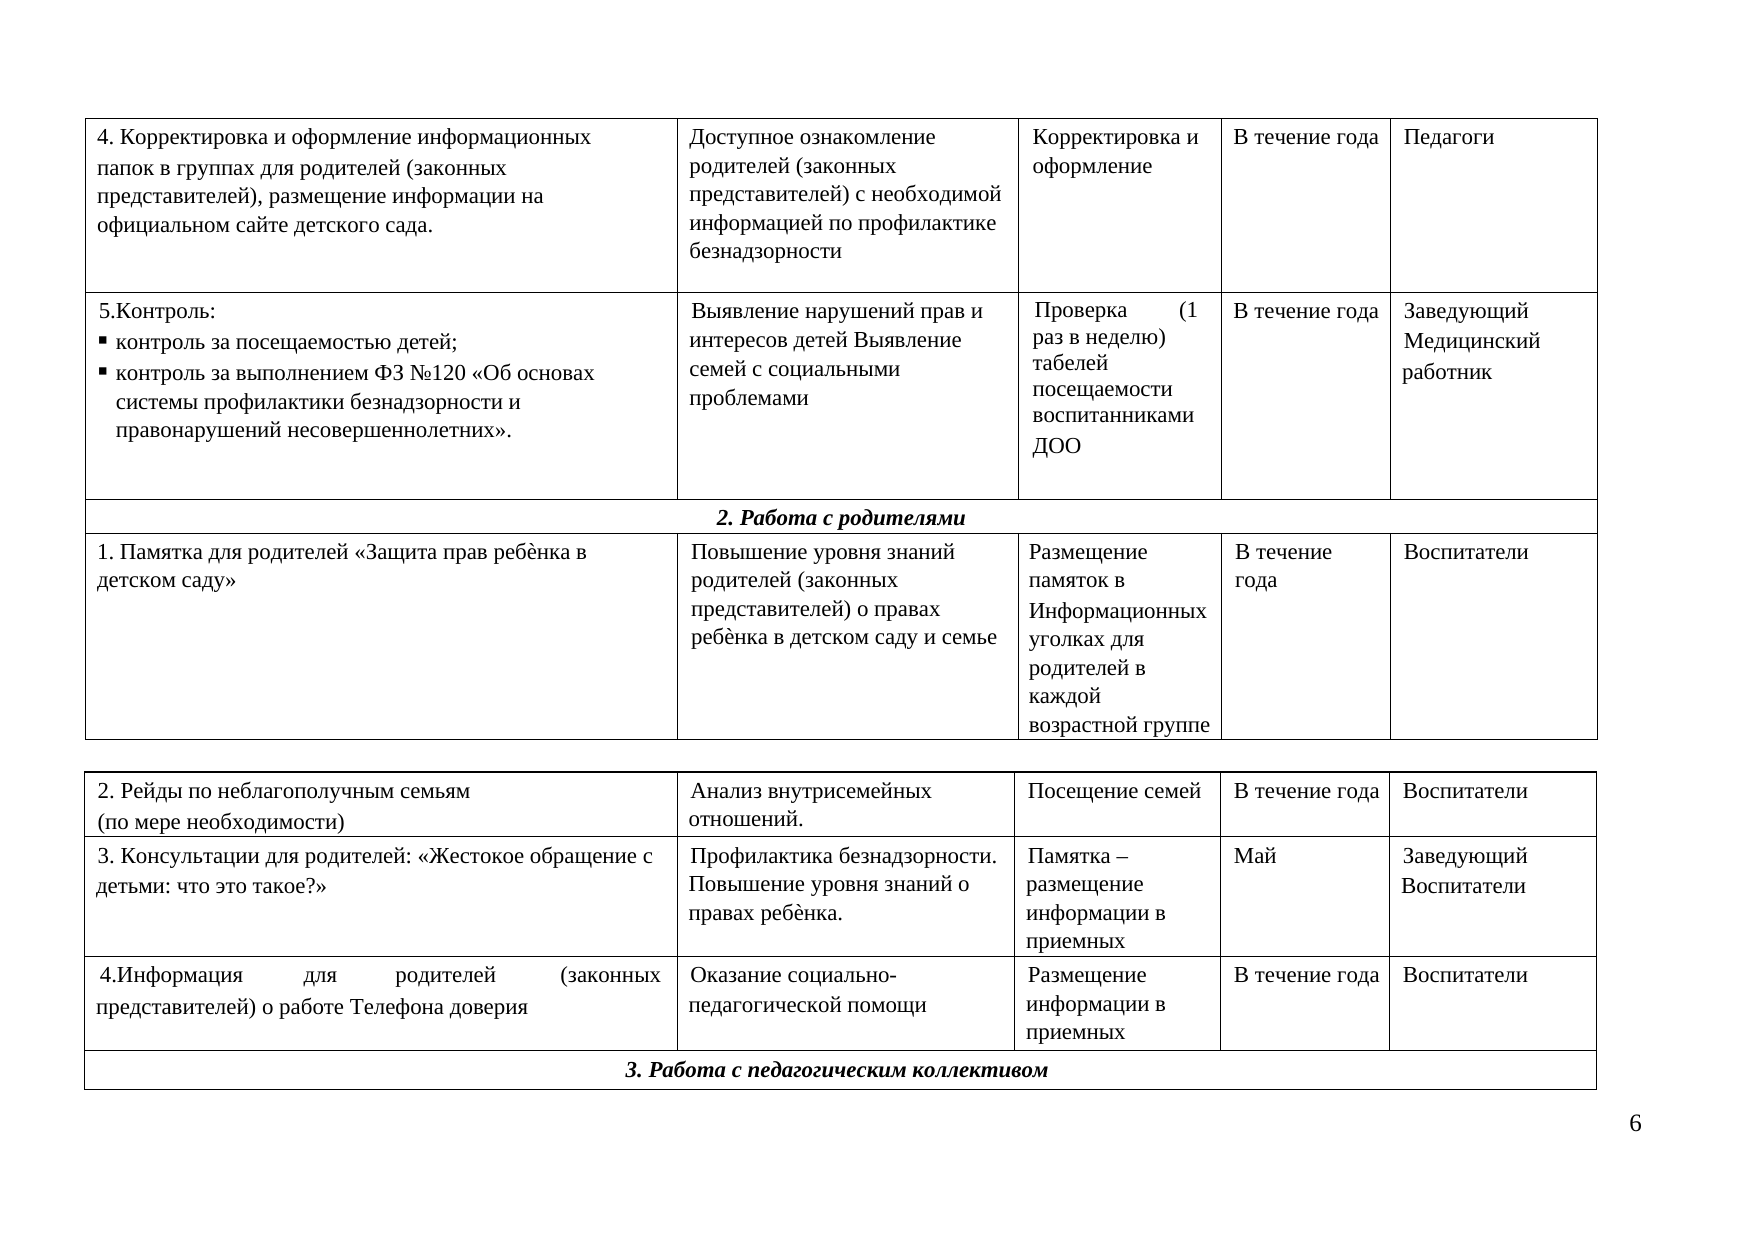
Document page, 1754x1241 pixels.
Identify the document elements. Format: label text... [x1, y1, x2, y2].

table_cell 3. Работа с педагогическим коллективом [85, 1051, 1596, 1089]
table_cell Профилактика безнадзорности. Повышение уровня знаний о правах ребѐнка. [678, 837, 1014, 956]
table_cell Корректировка и оформление [1019, 119, 1221, 292]
table_cell Май [1221, 837, 1389, 956]
table_cell Воспитатели [1391, 534, 1597, 739]
table_cell Повышение уровня знаний родителей (законных представителей) о правах ребѐнка в детском саду и семье [678, 534, 1018, 739]
table_cell 4.Информация для родителей (законных представителей) о работе Телефона доверия [85, 957, 677, 1050]
table_cell В течение года [1222, 293, 1390, 499]
table_cell 3. Консультации для родителей: «Жестокое обращение с детьми: что это такое?» [85, 837, 677, 956]
table_header Воспитатели [1390, 773, 1596, 836]
table_cell 4. Корректировка и оформление информационных папок в группах для родителей (законных представителей), размещение информации на официальном сайте детского сада. [86, 119, 677, 292]
table_cell Размещение информации в приемных [1015, 957, 1220, 1050]
table_cell 1. Памятка для родителей «Защита прав ребѐнка в детском саду» [86, 534, 677, 739]
table_cell Размещение памяток в Информационных уголках для родителей в каждой возрастной группе [1019, 534, 1221, 739]
table_cell Памятка – размещение информации в приемных [1015, 837, 1220, 956]
table_cell В течение года [1222, 119, 1390, 292]
table_header 2. Рейды по неблагополучным семьям (по мере необходимости) [85, 773, 677, 836]
table_cell 5.Контроль: контроль за посещаемостью детей; контроль за выполнением ФЗ №120 «Об основах системы профилактики безнадзорности и правонарушений несовершеннолетних». [86, 293, 677, 499]
table_header Посещение семей [1015, 773, 1220, 836]
table_cell Заведующий Медицинский работник [1391, 293, 1597, 499]
table_cell Доступное ознакомление родителей (законных представителей) с необходимой информацией по профилактике безнадзорности [678, 119, 1018, 292]
table_cell Оказание социально-педагогической помощи [678, 957, 1014, 1050]
table_cell Выявление нарушений прав и интересов детей Выявление семей с социальными проблемами [678, 293, 1018, 499]
table_cell 2. Работа с родителями [86, 500, 1597, 533]
table_cell В течение года [1221, 957, 1389, 1050]
table_cell Проверка (1 раз в неделю) табелей посещаемости воспитанниками ДОО [1019, 293, 1221, 499]
table_cell Заведующий Воспитатели [1390, 837, 1596, 956]
table_cell Педагоги [1391, 119, 1597, 292]
table_cell В течение года [1222, 534, 1390, 739]
table_header В течение года [1221, 773, 1389, 836]
table_header Анализ внутрисемейных отношений. [678, 773, 1014, 836]
table_cell Воспитатели [1390, 957, 1596, 1050]
